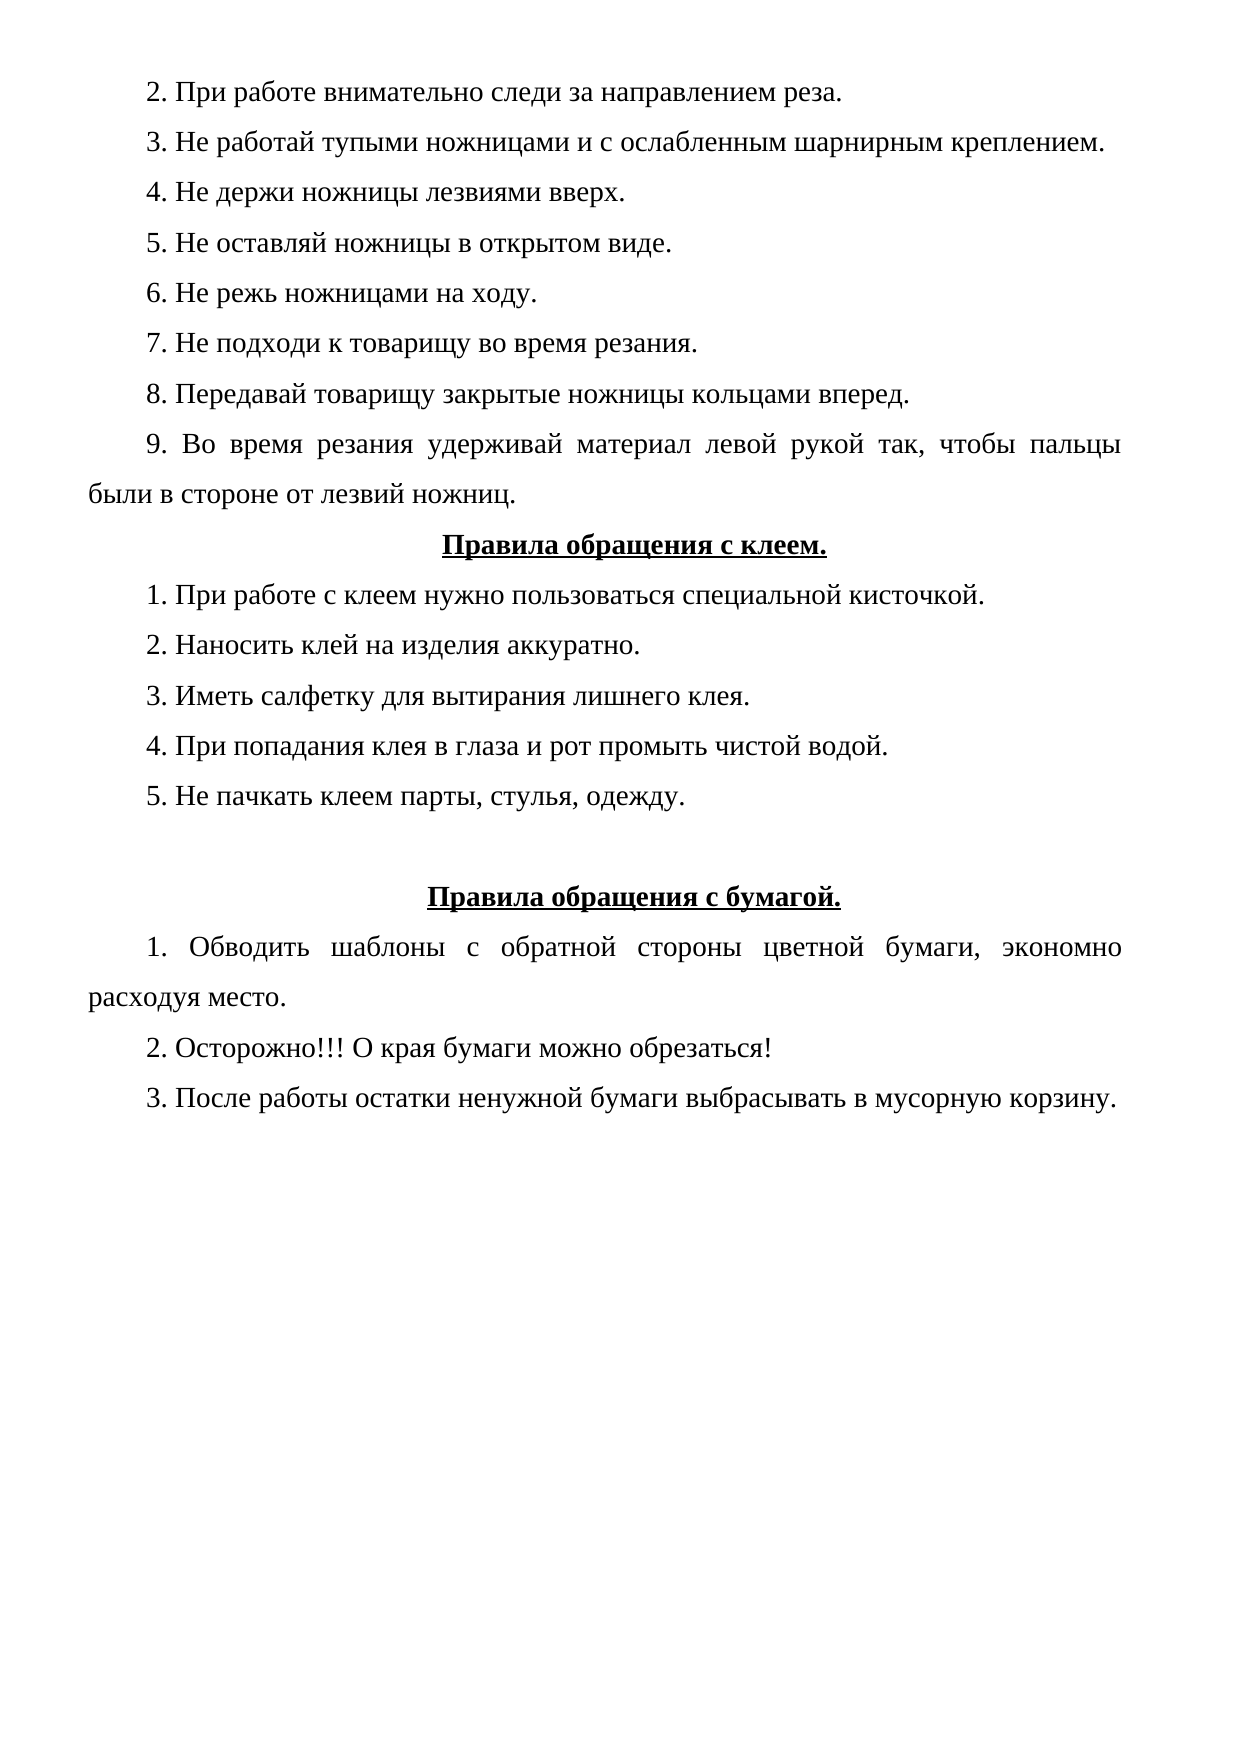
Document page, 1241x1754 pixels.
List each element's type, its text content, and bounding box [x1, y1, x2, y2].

text 3. После работы остатки ненужной бумаги выбрасывать в мусорную корзину. [88, 1080, 1123, 1114]
text 8. Передавай товарищу закрытые ножницы кольцами вперед. [88, 376, 1123, 409]
text 3. Не работай тупыми ножницами и с ослабленным шарнирным креплением. [88, 124, 1123, 158]
text 1. Обводить шаблоны с обратной стороны цветной бумаги, экономно расходуя место. [88, 929, 1123, 1013]
text 5. Не пачкать клеем парты, стулья, одежду. [88, 778, 1123, 812]
text 2. Осторожно!!! О края бумаги можно обрезаться! [88, 1030, 1123, 1063]
text 7. Не подходи к товарищу во время резания. [88, 326, 1123, 359]
text 4. Не держи ножницы лезвиями вверх. [88, 174, 1123, 208]
text 2. Наносить клей на изделия аккуратно. [88, 627, 1123, 661]
text 5. Не оставляй ножницы в открытом виде. [88, 225, 1123, 258]
text Правила обращения с клеем. [88, 527, 1123, 560]
text 1. При работе с клеем нужно пользоваться специальной кисточкой. [88, 577, 1123, 611]
text 3. Иметь салфетку для вытирания лишнего клея. [88, 678, 1123, 711]
text 4. При попадания клея в глаза и рот промыть чистой водой. [88, 728, 1123, 762]
text 2. При работе внимательно следи за направлением реза. [88, 74, 1123, 107]
text Правила обращения с бумагой. [88, 879, 1123, 912]
text 6. Не режь ножницами на ходу. [88, 275, 1123, 309]
text 9. Во время резания удерживай материал левой рукой так, чтобы пальцы были в стороне от лезвий ножниц. [88, 426, 1123, 510]
